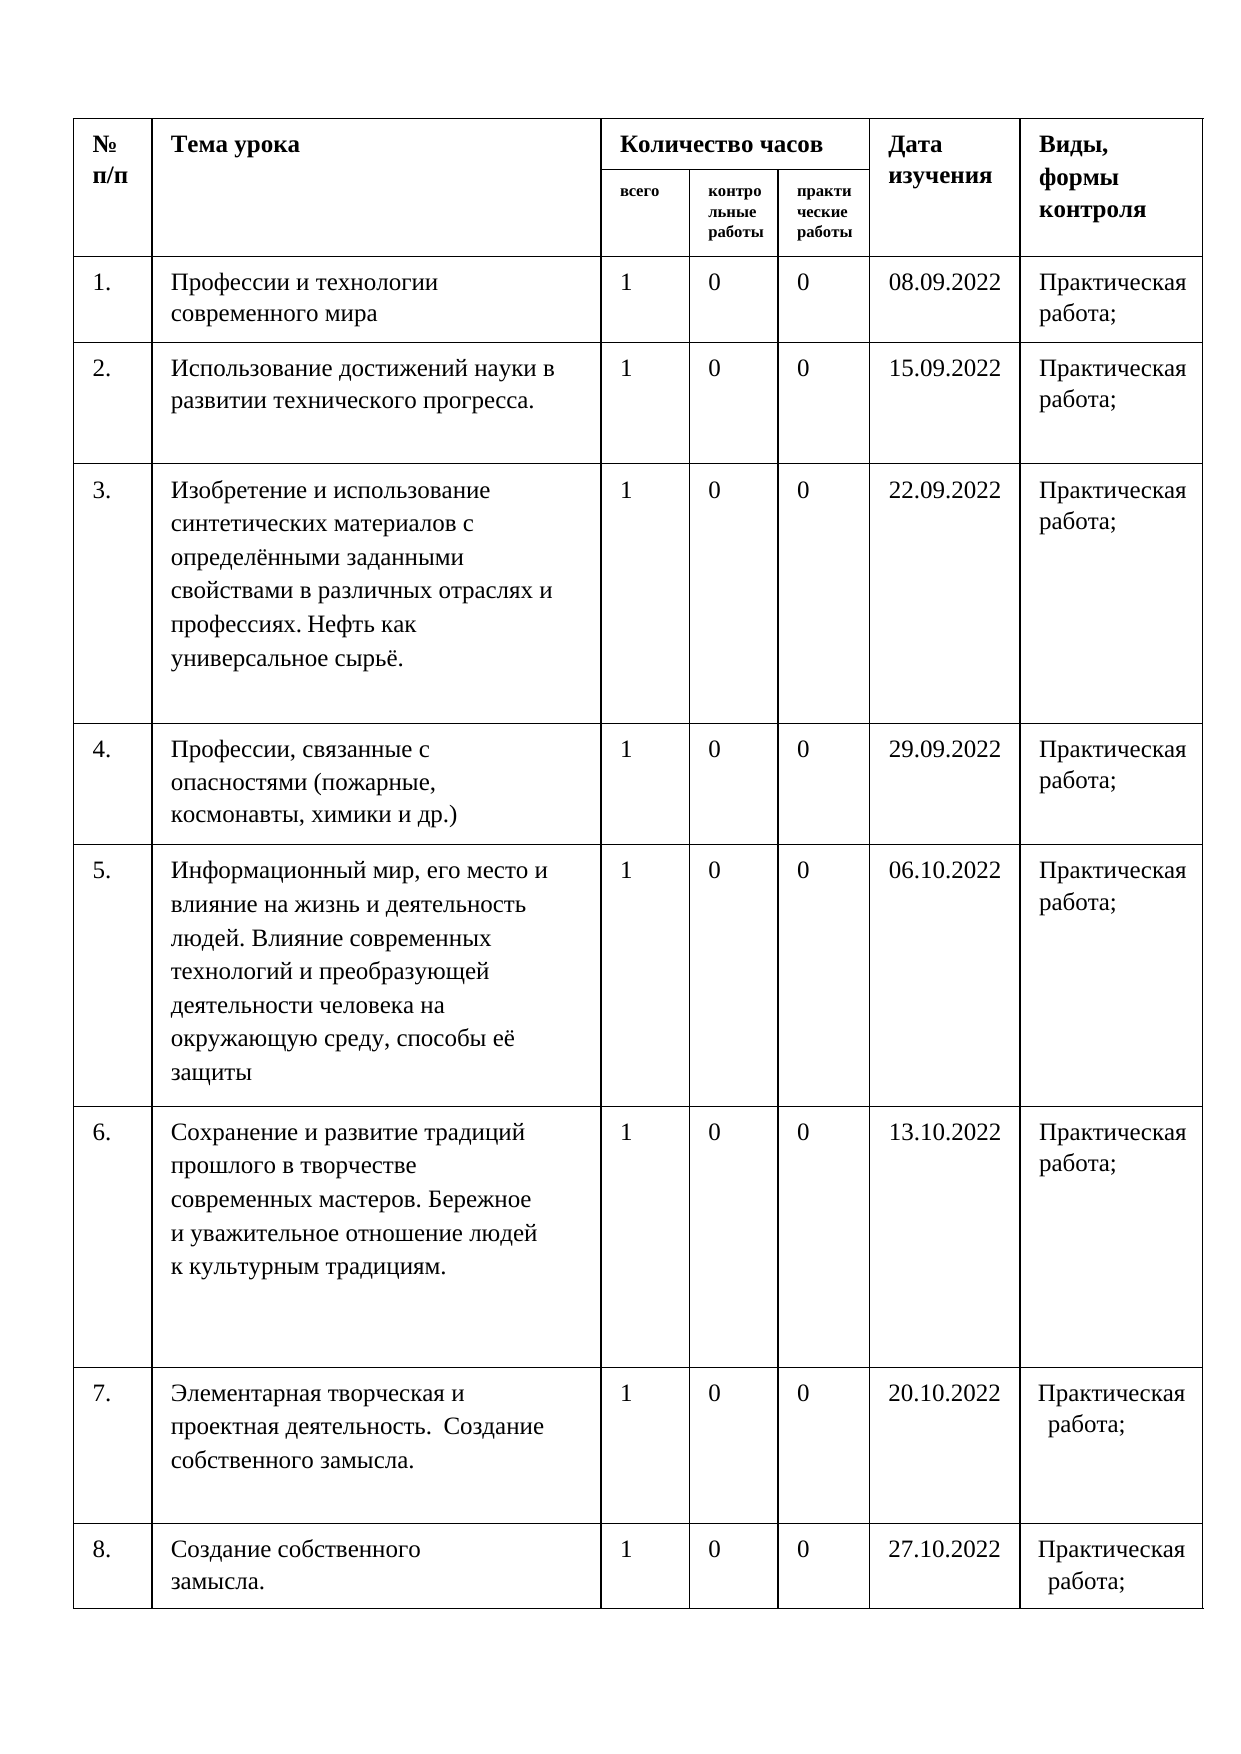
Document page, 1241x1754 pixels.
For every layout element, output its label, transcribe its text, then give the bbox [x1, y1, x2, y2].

table_cell 5. [74, 845, 151, 1106]
table_cell 0 [690, 464, 777, 723]
table_cell 27.10.2022 [870, 1524, 1019, 1607]
table_header № п/п [74, 119, 151, 256]
table_cell Информационный мир, его место и влияние на жизнь и деятельность людей. Влияние современных технологий и преобразующей деятельности человека на окружающую среду, способы её защиты [153, 845, 600, 1106]
table_cell 08.09.2022 [870, 257, 1019, 342]
table_cell 0 [690, 1107, 777, 1367]
table_cell 2. [74, 343, 151, 463]
table_cell 0 [690, 724, 777, 844]
table_cell 0 [690, 845, 777, 1106]
table_cell 15.09.2022 [870, 343, 1019, 463]
table_cell Профессии, связанные с опасностями (пожарные, космонавты, химики и др.) [153, 724, 600, 844]
table_cell 0 [690, 343, 777, 463]
table_header Тема урока [153, 119, 600, 256]
table_cell Создание собственного замысла. [153, 1524, 600, 1607]
table_cell 06.10.2022 [870, 845, 1019, 1106]
table_cell 0 [690, 1524, 777, 1607]
table_cell 1 [602, 724, 689, 844]
table_cell Профессии и технологии современного мира [153, 257, 600, 342]
table_cell 0 [690, 257, 777, 342]
table_cell контрольные работы [690, 170, 777, 256]
table_cell 0 [779, 1368, 869, 1523]
table_cell Использование достижений науки в развитии технического прогресса. [153, 343, 600, 463]
table_cell Элементарная творческая и проектная деятельность. Создание собственного замысла. [153, 1368, 600, 1523]
table_cell всего [602, 170, 689, 256]
table_cell 29.09.2022 [870, 724, 1019, 844]
table_cell 1 [602, 257, 689, 342]
table_cell 0 [779, 1524, 869, 1607]
table_cell 1 [602, 1368, 689, 1523]
table_cell 1 [602, 845, 689, 1106]
table_cell 7. [74, 1368, 151, 1523]
table_cell 8. [74, 1524, 151, 1607]
table_cell 0 [779, 1107, 869, 1367]
table_cell Практическая работа; [1021, 845, 1202, 1106]
table_cell 1 [602, 1107, 689, 1367]
table_header Виды, формы контроля [1021, 119, 1202, 256]
table_cell Практическая работа; [1021, 1368, 1202, 1523]
table_cell 0 [779, 724, 869, 844]
table_cell 20.10.2022 [870, 1368, 1019, 1523]
table_cell 1 [602, 464, 689, 723]
table_cell Практическая работа; [1021, 724, 1202, 844]
table_header Дата изучения [870, 119, 1019, 256]
table_cell практические работы [779, 170, 869, 256]
table_cell Сохранение и развитие традиций прошлого в творчестве современных мастеров. Бережное и уважительное отношение людей к культурным традициям. [153, 1107, 600, 1367]
table_cell 4. [74, 724, 151, 844]
table_cell 1. [74, 257, 151, 342]
table_cell Практическая работа; [1021, 343, 1202, 463]
table_cell 0 [779, 464, 869, 723]
table_cell 0 [690, 1368, 777, 1523]
table_cell 13.10.2022 [870, 1107, 1019, 1367]
table_cell Практическая работа; [1021, 257, 1202, 342]
table_cell 0 [779, 257, 869, 342]
table_cell 6. [74, 1107, 151, 1367]
table_cell 1 [602, 1524, 689, 1607]
table_cell Практическая работа; [1021, 1524, 1202, 1607]
table_cell Изобретение и использование синтетических материалов с определёнными заданными свойствами в различных отраслях и профессиях. Нефть как универсальное сырьё. [153, 464, 600, 723]
table_cell 0 [779, 845, 869, 1106]
table_header Количество часов [602, 119, 869, 169]
table_cell 1 [602, 343, 689, 463]
table_cell Практическая работа; [1021, 464, 1202, 723]
table_cell 3. [74, 464, 151, 723]
table_cell 22.09.2022 [870, 464, 1019, 723]
table_cell 0 [779, 343, 869, 463]
table_cell Практическая работа; [1021, 1107, 1202, 1367]
